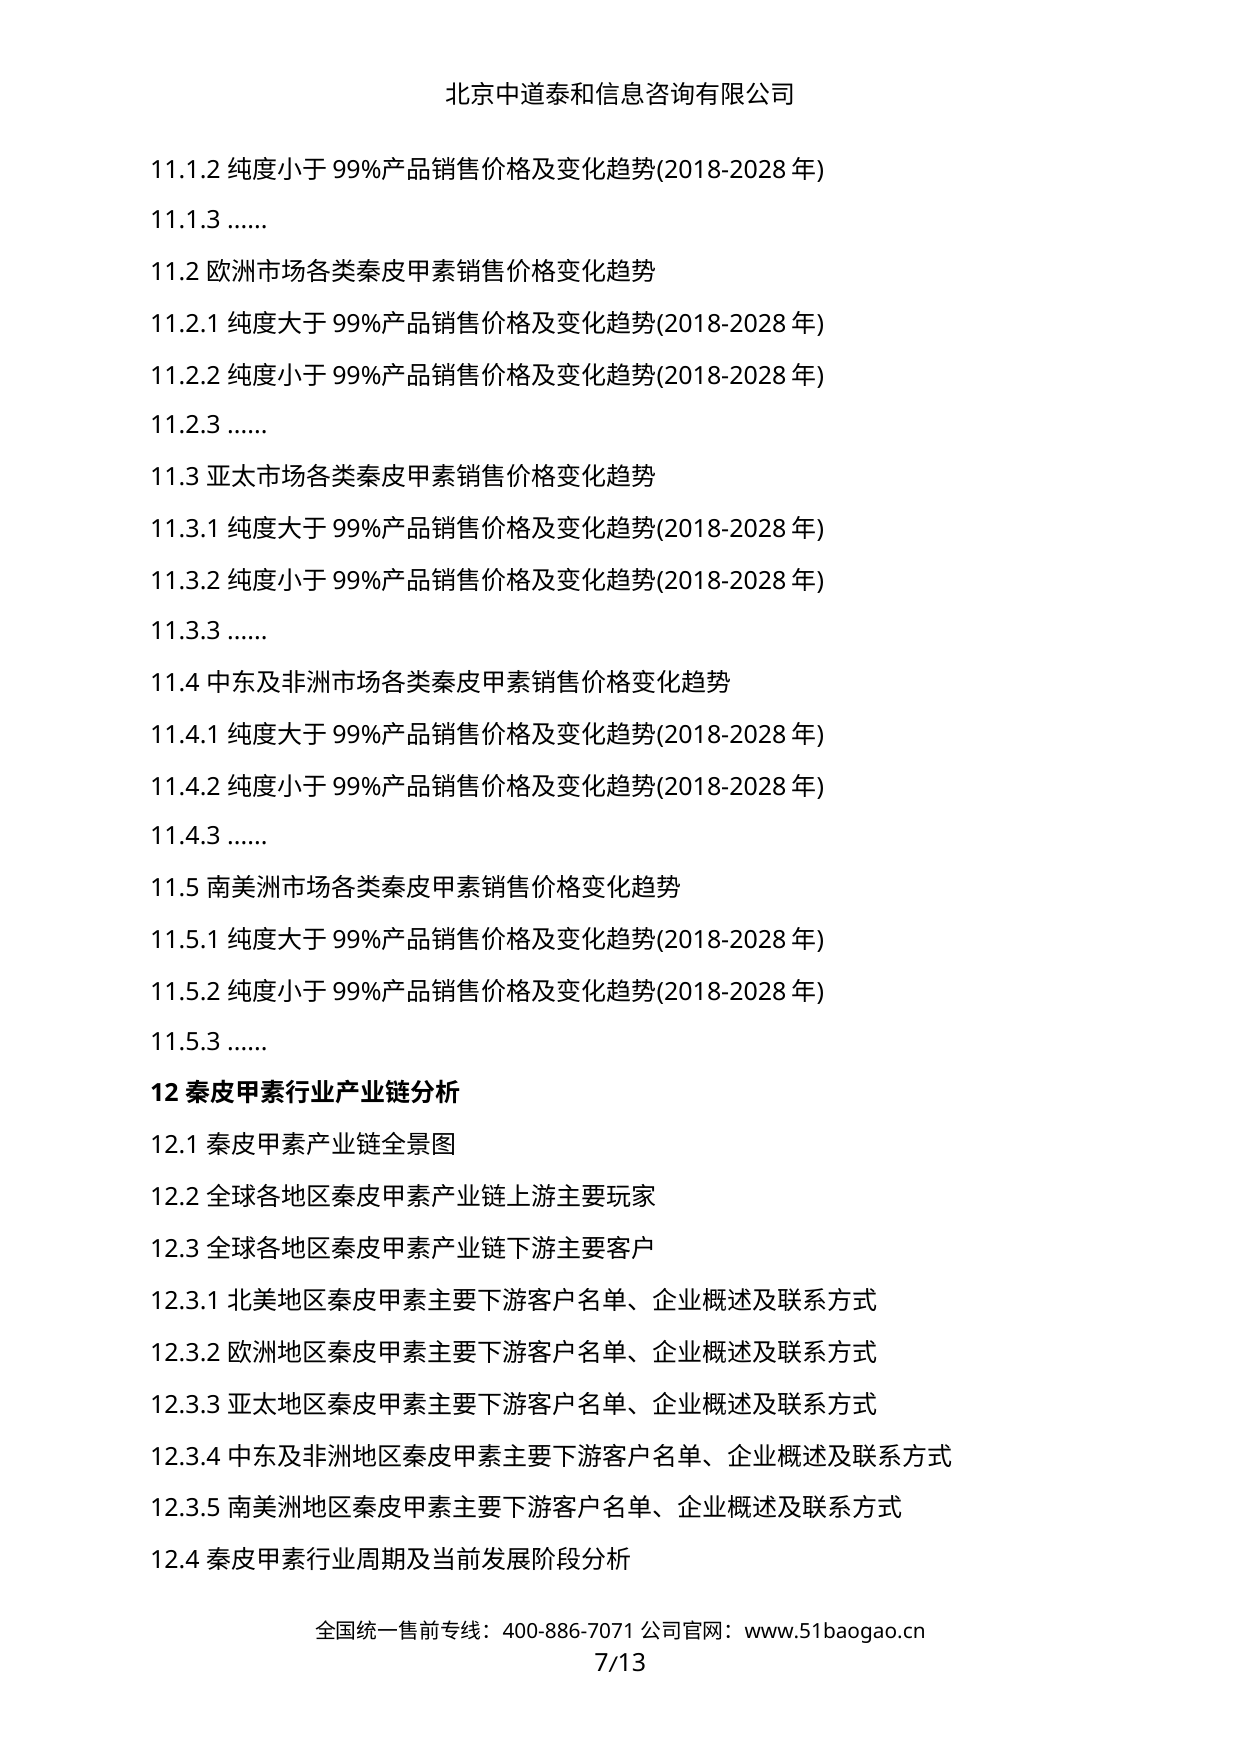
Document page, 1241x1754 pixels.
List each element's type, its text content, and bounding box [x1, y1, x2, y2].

text 12.3 全球各地区秦皮甲素产业链下游主要客户 [150, 1228, 1090, 1265]
text 11.4.3 ...... [150, 818, 1090, 852]
text 12.4 秦皮甲素行业周期及当前发展阶段分析 [150, 1540, 1090, 1576]
text 11.4.2 纯度小于99%产品销售价格及变化趋势(2018-2028年) [150, 766, 1090, 802]
text 12.3.4 中东及非洲地区秦皮甲素主要下游客户名单、企业概述及联系方式 [150, 1436, 1090, 1472]
text 11.5.1 纯度大于99%产品销售价格及变化趋势(2018-2028年) [150, 919, 1090, 956]
text 11.3.2 纯度小于99%产品销售价格及变化趋势(2018-2028年) [150, 561, 1090, 597]
text 11.2.3 ...... [150, 407, 1090, 441]
text 12.1 秦皮甲素产业链全景图 [150, 1125, 1090, 1161]
text 11.2 欧洲市场各类秦皮甲素销售价格变化趋势 [150, 252, 1090, 288]
text 12.2 全球各地区秦皮甲素产业链上游主要玩家 [150, 1177, 1090, 1213]
text 12 秦皮甲素行业产业链分析 [150, 1073, 1090, 1109]
text 11.2.2 纯度小于99%产品销售价格及变化趋势(2018-2028年) [150, 355, 1090, 392]
text 12.3.5 南美洲地区秦皮甲素主要下游客户名单、企业概述及联系方式 [150, 1488, 1090, 1524]
text 11.5 南美洲市场各类秦皮甲素销售价格变化趋势 [150, 867, 1090, 904]
text 11.3.3 ...... [150, 612, 1090, 647]
text 11.4.1 纯度大于99%产品销售价格及变化趋势(2018-2028年) [150, 714, 1090, 750]
text 12.3.1 北美地区秦皮甲素主要下游客户名单、企业概述及联系方式 [150, 1280, 1090, 1317]
text 11.4 中东及非洲市场各类秦皮甲素销售价格变化趋势 [150, 662, 1090, 698]
text 11.2.1 纯度大于99%产品销售价格及变化趋势(2018-2028年) [150, 303, 1090, 340]
text 11.3 亚太市场各类秦皮甲素销售价格变化趋势 [150, 457, 1090, 493]
text 11.3.1 纯度大于99%产品销售价格及变化趋势(2018-2028年) [150, 509, 1090, 545]
text 12.3.3 亚太地区秦皮甲素主要下游客户名单、企业概述及联系方式 [150, 1384, 1090, 1420]
text 11.1.2 纯度小于99%产品销售价格及变化趋势(2018-2028年) [150, 150, 1090, 186]
text 11.1.3 ...... [150, 202, 1090, 236]
text 11.5.2 纯度小于99%产品销售价格及变化趋势(2018-2028年) [150, 971, 1090, 1007]
text 12.3.2 欧洲地区秦皮甲素主要下游客户名单、企业概述及联系方式 [150, 1332, 1090, 1368]
text 11.5.3 ...... [150, 1023, 1090, 1057]
